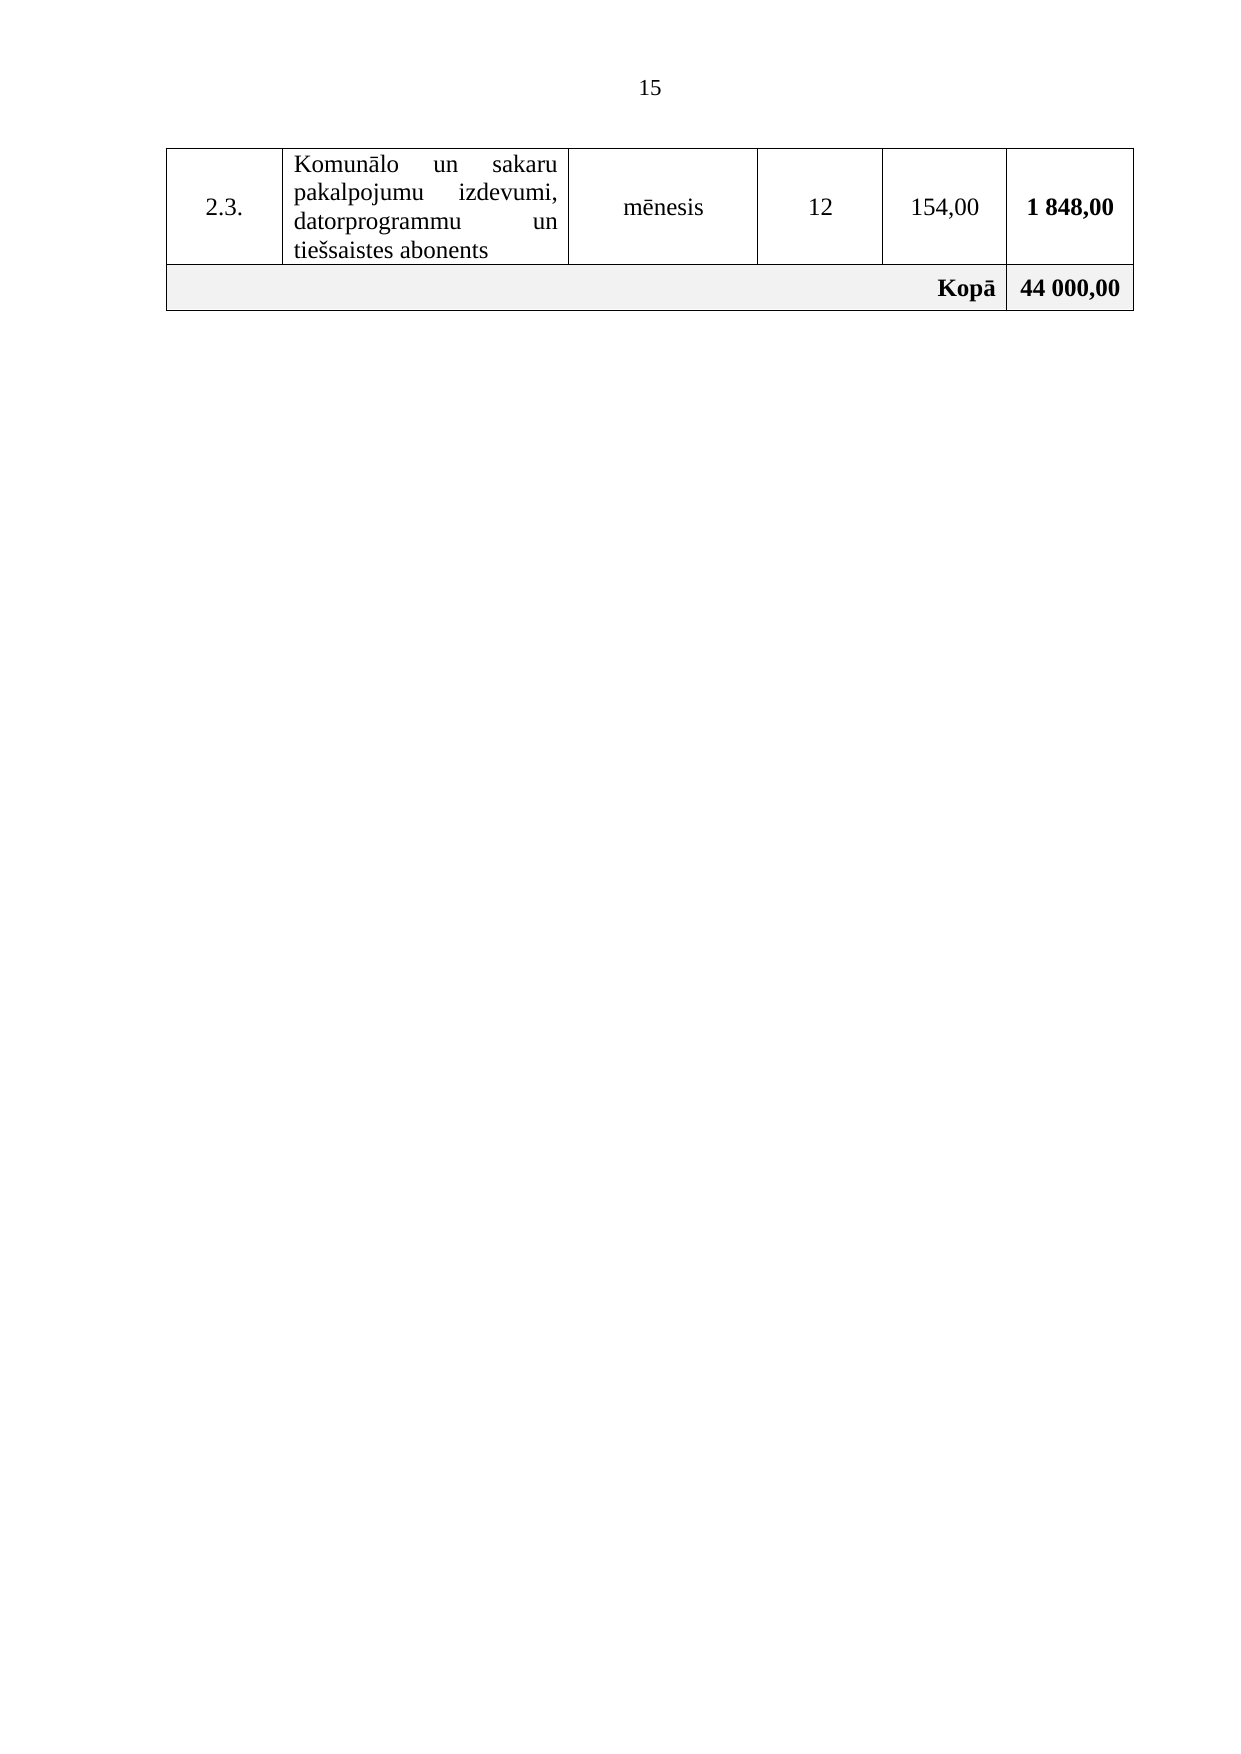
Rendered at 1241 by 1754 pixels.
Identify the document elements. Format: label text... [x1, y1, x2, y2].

table_cell mēnesis [569, 149, 757, 264]
table_cell 1 848,00 [1007, 149, 1133, 264]
table_cell 12 [758, 149, 882, 264]
table_cell 2.3. [167, 149, 282, 264]
table_cell Kopā [167, 265, 1006, 309]
table_cell 154,00 [883, 149, 1006, 264]
table_cell Komunālo un sakaru pakalpojumu izdevumi, datorprogrammu un tiešsaistes abonents [283, 149, 568, 264]
table_cell 44 000,00 [1007, 265, 1133, 309]
